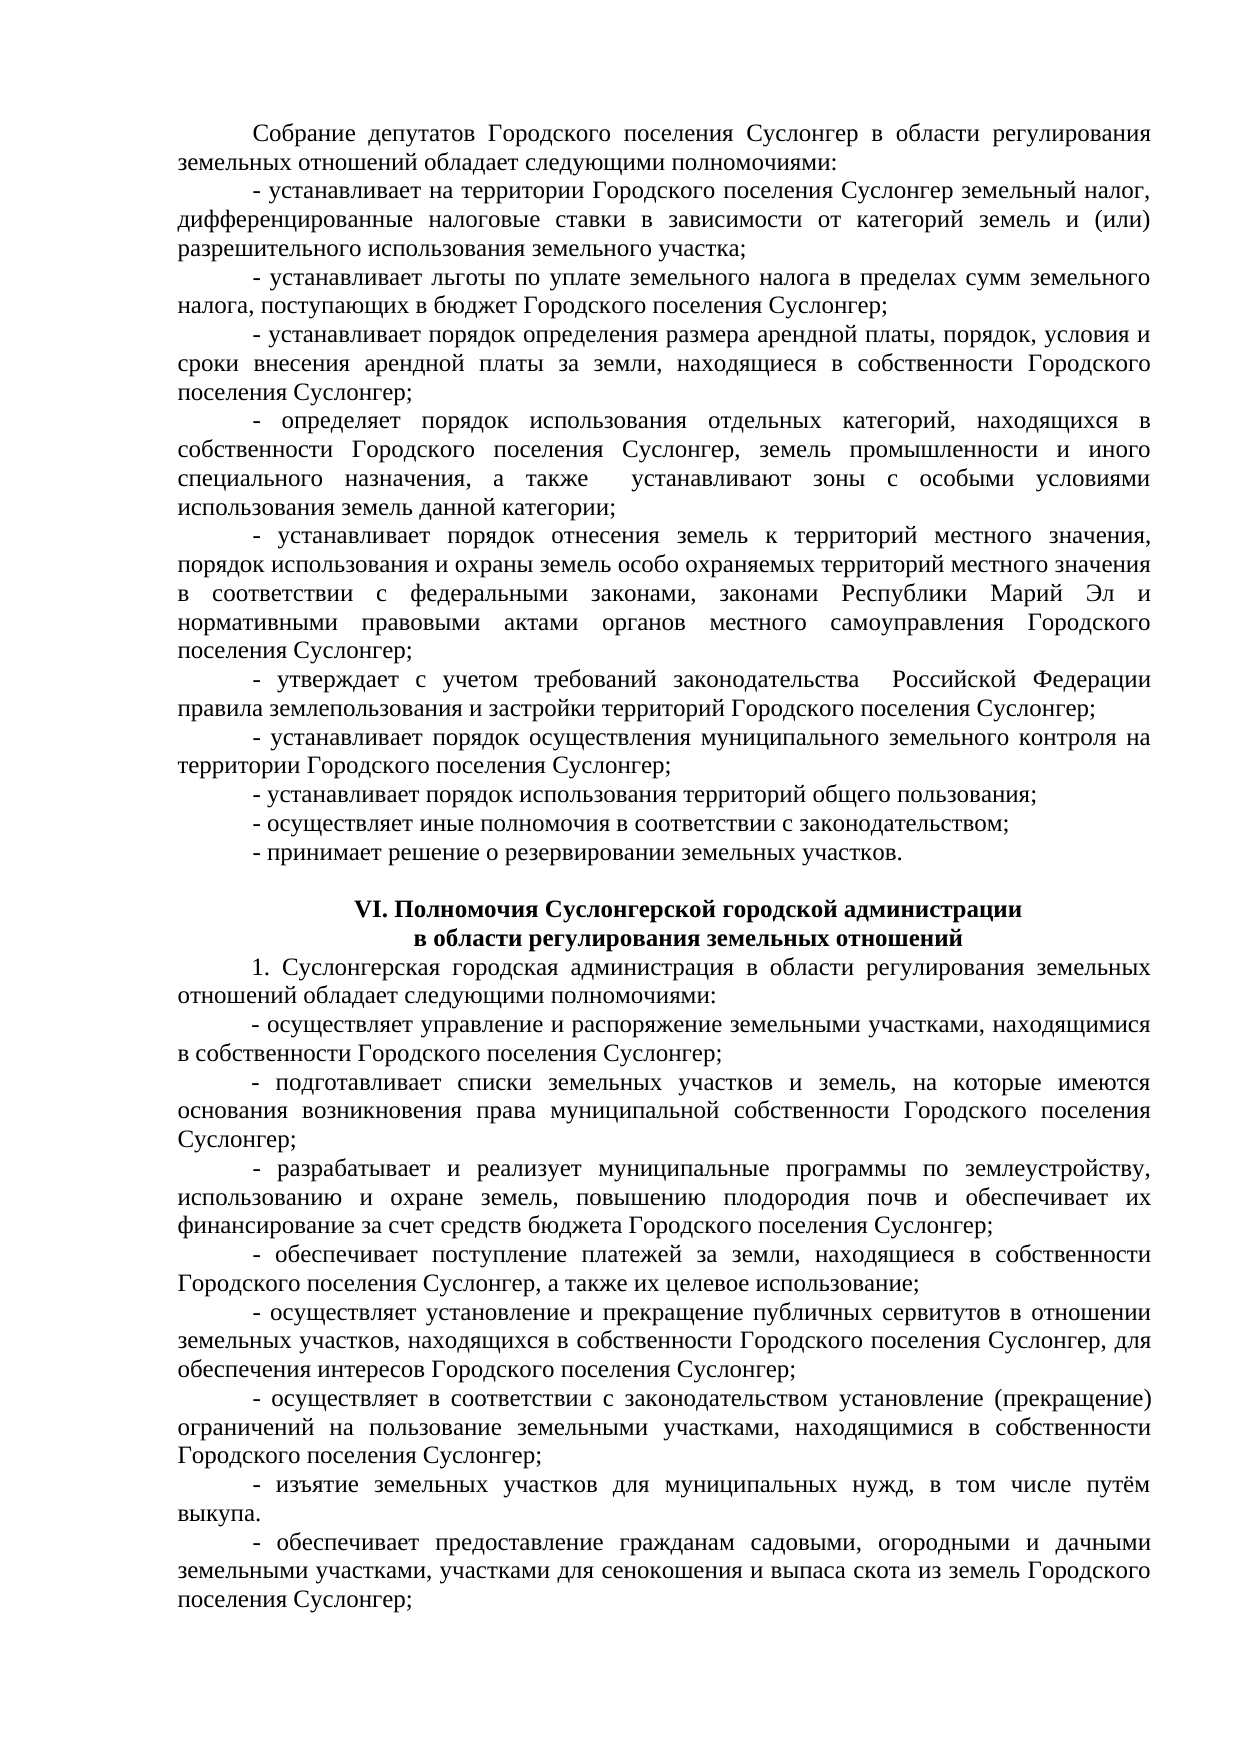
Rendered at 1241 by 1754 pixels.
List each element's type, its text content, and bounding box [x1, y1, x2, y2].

text - осуществляет управление и распоряжение земельными участками, находящимися в собственности Городского поселения Суслонгер; [177, 1009, 1152, 1067]
text - принимает решение о резервировании земельных участков. [177, 837, 1152, 866]
text - осуществляет в соответствии с законодательством установление (прекращение) ограничений на пользование земельными участками, находящимися в собственности Городского поселения Суслонгер; [177, 1383, 1152, 1469]
text - подготавливает списки земельных участков и земель, на которые имеются основания возникновения права муниципальной собственности Городского поселения Суслонгер; [177, 1067, 1152, 1153]
text - изъятие земельных участков для муниципальных нужд, в том числе путём выкупа. [177, 1469, 1152, 1527]
text - разрабатывает и реализует муниципальные программы по землеустройству, использованию и охране земель, повышению плодородия почв и обеспечивает их финансирование за счет средств бюджета Городского поселения Суслонгер; [177, 1153, 1152, 1239]
text - обеспечивает предоставление гражданам садовыми, огородными и дачными земельными участками, участками для сенокошения и выпаса скота из земель Городского поселения Суслонгер; [177, 1527, 1152, 1613]
text - устанавливает порядок осуществления муниципального земельного контроля на территории Городского поселения Суслонгер; [177, 722, 1152, 779]
text - устанавливает порядок определения размера арендной платы, порядок, условия и сроки внесения арендной платы за земли, находящиеся в собственности Городского поселения Суслонгер; [177, 319, 1152, 406]
text - обеспечивает поступление платежей за земли, находящиеся в собственности Городского поселения Суслонгер, а также их целевое использование; [177, 1239, 1152, 1297]
text - устанавливает порядок использования территорий общего пользования; [177, 779, 1152, 808]
text - утверждает с учетом требований законодательства Российской Федерации правила землепользования и застройки территорий Городского поселения Суслонгер; [177, 664, 1152, 722]
text 1. Суслонгерская городская администрация в области регулирования земельных отношений обладает следующими полномочиями: [177, 952, 1152, 1009]
text в области регулирования земельных отношений [177, 923, 1199, 952]
text - устанавливает льготы по уплате земельного налога в пределах сумм земельного налога, поступающих в бюджет Городского поселения Суслонгер; [177, 262, 1152, 319]
text - осуществляет иные полномочия в соответствии с законодательством; [177, 808, 1152, 837]
text - устанавливает на территории Городского поселения Суслонгер земельный налог, дифференцированные налоговые ставки в зависимости от категорий земель и (или) разрешительного использования земельного участка; [177, 176, 1152, 262]
text - осуществляет установление и прекращение публичных сервитутов в отношении земельных участков, находящихся в собственности Городского поселения Суслонгер, для обеспечения интересов Городского поселения Суслонгер; [177, 1297, 1152, 1383]
text Собрание депутатов Городского поселения Суслонгер в области регулирования земельных отношений обладает следующими полномочиями: [177, 118, 1152, 176]
text VI. Полномочия Суслонгерской городской администрации [177, 894, 1199, 923]
text - устанавливает порядок отнесения земель к территорий местного значения, порядок использования и охраны земель особо охраняемых территорий местного значения в соответствии с федеральными законами, законами Республики Марий Эл и нормативными правовыми актами органов местного самоуправления Городского поселения Суслонгер; [177, 521, 1152, 664]
text - определяет порядок использования отдельных категорий, находящихся в собственности Городского поселения Суслонгер, земель промышленности и иного специального назначения, а также устанавливают зоны с особыми условиями использования земель данной категории; [177, 406, 1152, 521]
